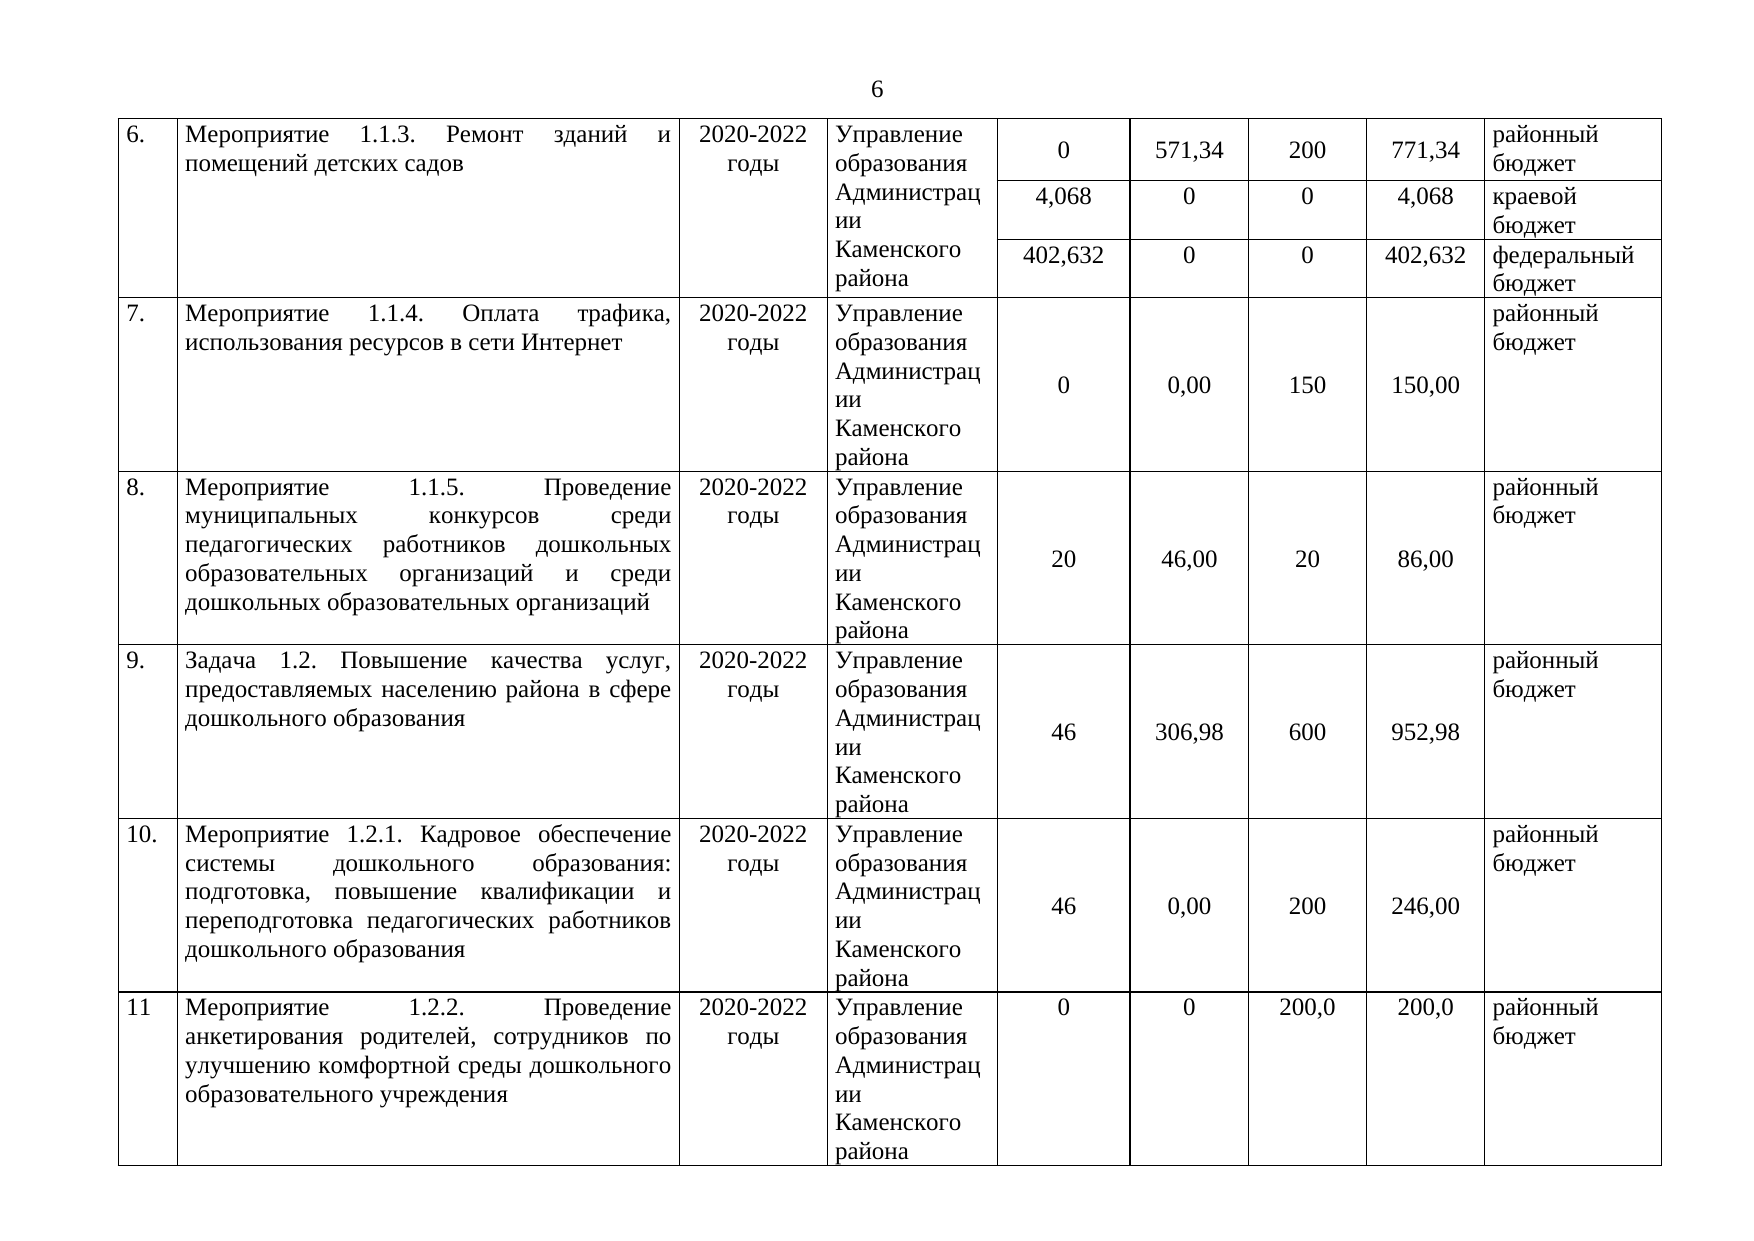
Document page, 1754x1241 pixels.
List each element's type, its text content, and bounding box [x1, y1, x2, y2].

table_cell районный бюджет [1485, 993, 1661, 1165]
table_cell 571,34 [1131, 119, 1248, 180]
table_cell 0 [1131, 993, 1248, 1165]
table_cell 9. [119, 645, 177, 818]
table_cell 86,00 [1367, 472, 1484, 644]
table_cell Мероприятие 1.1.5. Проведение муниципальных конкурсов среди педагогических работников дошкольных образовательных организаций и среди дошкольных образовательных организаций [178, 472, 679, 644]
table_cell 952,98 [1367, 645, 1484, 818]
table_cell районный бюджет [1485, 819, 1661, 991]
table_cell районный бюджет [1485, 472, 1661, 644]
table_cell 2020-2022 годы [680, 119, 827, 297]
table_cell 0 [998, 298, 1129, 471]
table_cell 10. [119, 819, 177, 991]
table_cell 306,98 [1131, 645, 1248, 818]
table_cell районный бюджет [1485, 298, 1661, 471]
table_cell 46 [998, 819, 1129, 991]
table_cell 150 [1249, 298, 1366, 471]
table_cell 150,00 [1367, 298, 1484, 471]
table_cell Мероприятие 1.2.2. Проведение анкетирования родителей, сотрудников по улучшению комфортной среды дошкольного образовательного учреждения [178, 993, 679, 1165]
table_cell Управление образования Администрации Каменского района [828, 298, 997, 471]
table_cell 402,632 [998, 240, 1129, 297]
table_cell 2020-2022 годы [680, 819, 827, 991]
table_cell федеральный бюджет [1485, 240, 1661, 297]
table_cell 0 [998, 119, 1129, 180]
table_cell 0,00 [1131, 298, 1248, 471]
table_cell 11 [119, 993, 177, 1165]
table_cell 2020-2022 годы [680, 298, 827, 471]
table_cell Мероприятие 1.1.4. Оплата трафика, использования ресурсов в сети Интернет [178, 298, 679, 471]
table_cell Мероприятие 1.1.3. Ремонт зданий и помещений детских садов [178, 119, 679, 297]
table_cell 8. [119, 472, 177, 644]
table_cell 0,00 [1131, 819, 1248, 991]
table_cell 6. [119, 119, 177, 297]
table_cell 200 [1249, 819, 1366, 991]
table_cell Мероприятие 1.2.1. Кадровое обеспечение системы дошкольного образования: подготовка, повышение квалификации и переподготовка педагогических работников дошкольного образования [178, 819, 679, 991]
table_cell 20 [1249, 472, 1366, 644]
table_cell 200 [1249, 119, 1366, 180]
table_cell 46,00 [1131, 472, 1248, 644]
table_cell 402,632 [1367, 240, 1484, 297]
table_cell районный бюджет [1485, 119, 1661, 180]
table_cell 0 [1131, 240, 1248, 297]
table_cell 4,068 [1367, 181, 1484, 239]
table_cell Управление образования Администрации Каменского района [828, 119, 997, 297]
table_cell 200,0 [1249, 993, 1366, 1165]
table_cell районный бюджет [1485, 645, 1661, 818]
table_cell 600 [1249, 645, 1366, 818]
table_cell 2020-2022 годы [680, 645, 827, 818]
table_cell 0 [1131, 181, 1248, 239]
table_cell краевой бюджет [1485, 181, 1661, 239]
table_cell 246,00 [1367, 819, 1484, 991]
table_cell 771,34 [1367, 119, 1484, 180]
table_cell 0 [1249, 240, 1366, 297]
table_cell 0 [998, 993, 1129, 1165]
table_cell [828, 993, 997, 1165]
table_cell Управление образования Администрации Каменского района [828, 472, 997, 644]
table_cell Управление образования Администрации Каменского района [828, 819, 997, 991]
table_cell Управление образования Администрации Каменского района [828, 645, 997, 818]
table_cell 2020-2022 годы [680, 472, 827, 644]
table_cell 7. [119, 298, 177, 471]
table_cell 20 [998, 472, 1129, 644]
table_cell Задача 1.2. Повышение качества услуг, предоставляемых населению района в сфере дошкольного образования [178, 645, 679, 818]
table_cell 4,068 [998, 181, 1129, 239]
table_cell 2020-2022 годы [680, 993, 827, 1165]
table_cell 0 [1249, 181, 1366, 239]
table_cell 200,0 [1367, 993, 1484, 1165]
table_cell 46 [998, 645, 1129, 818]
